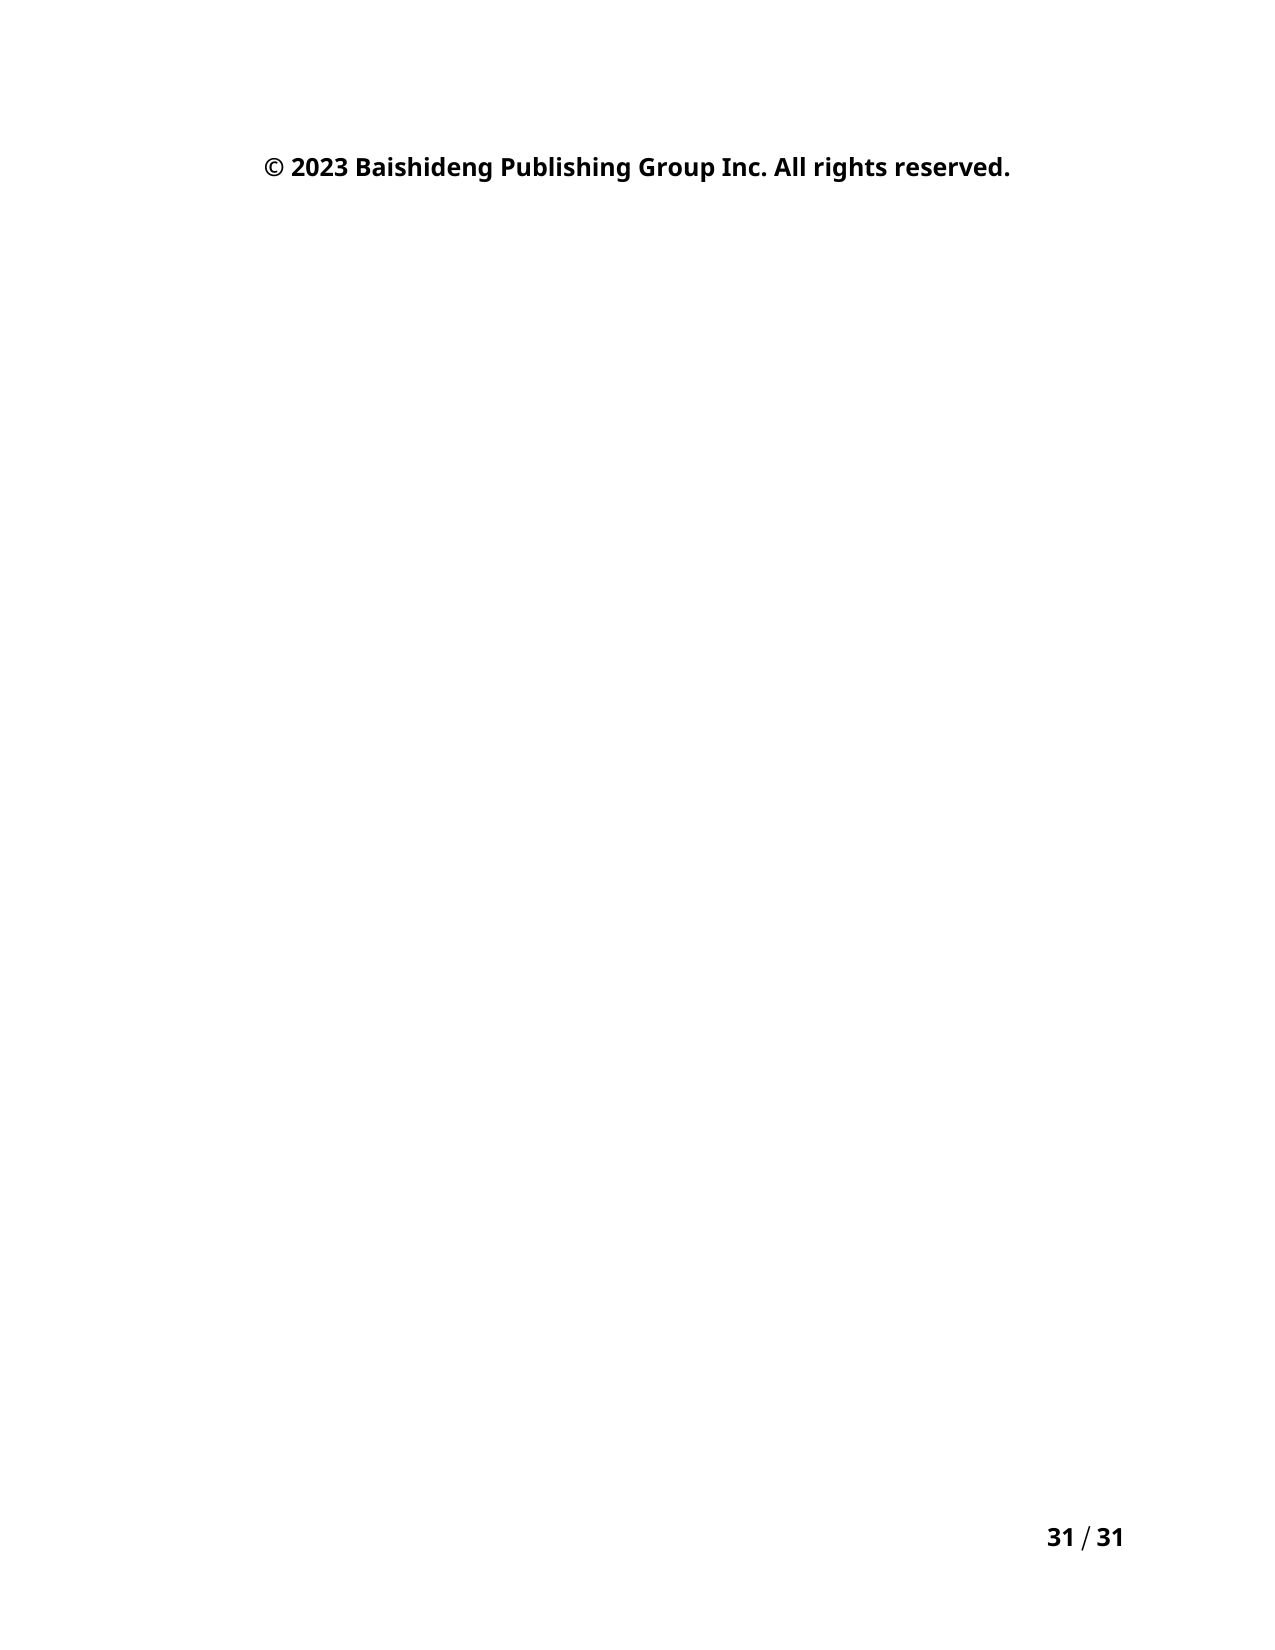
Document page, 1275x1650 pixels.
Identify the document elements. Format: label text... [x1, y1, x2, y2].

text © 2023 Baishideng Publishing Group Inc. All rights reserved. [150, 150, 1125, 184]
